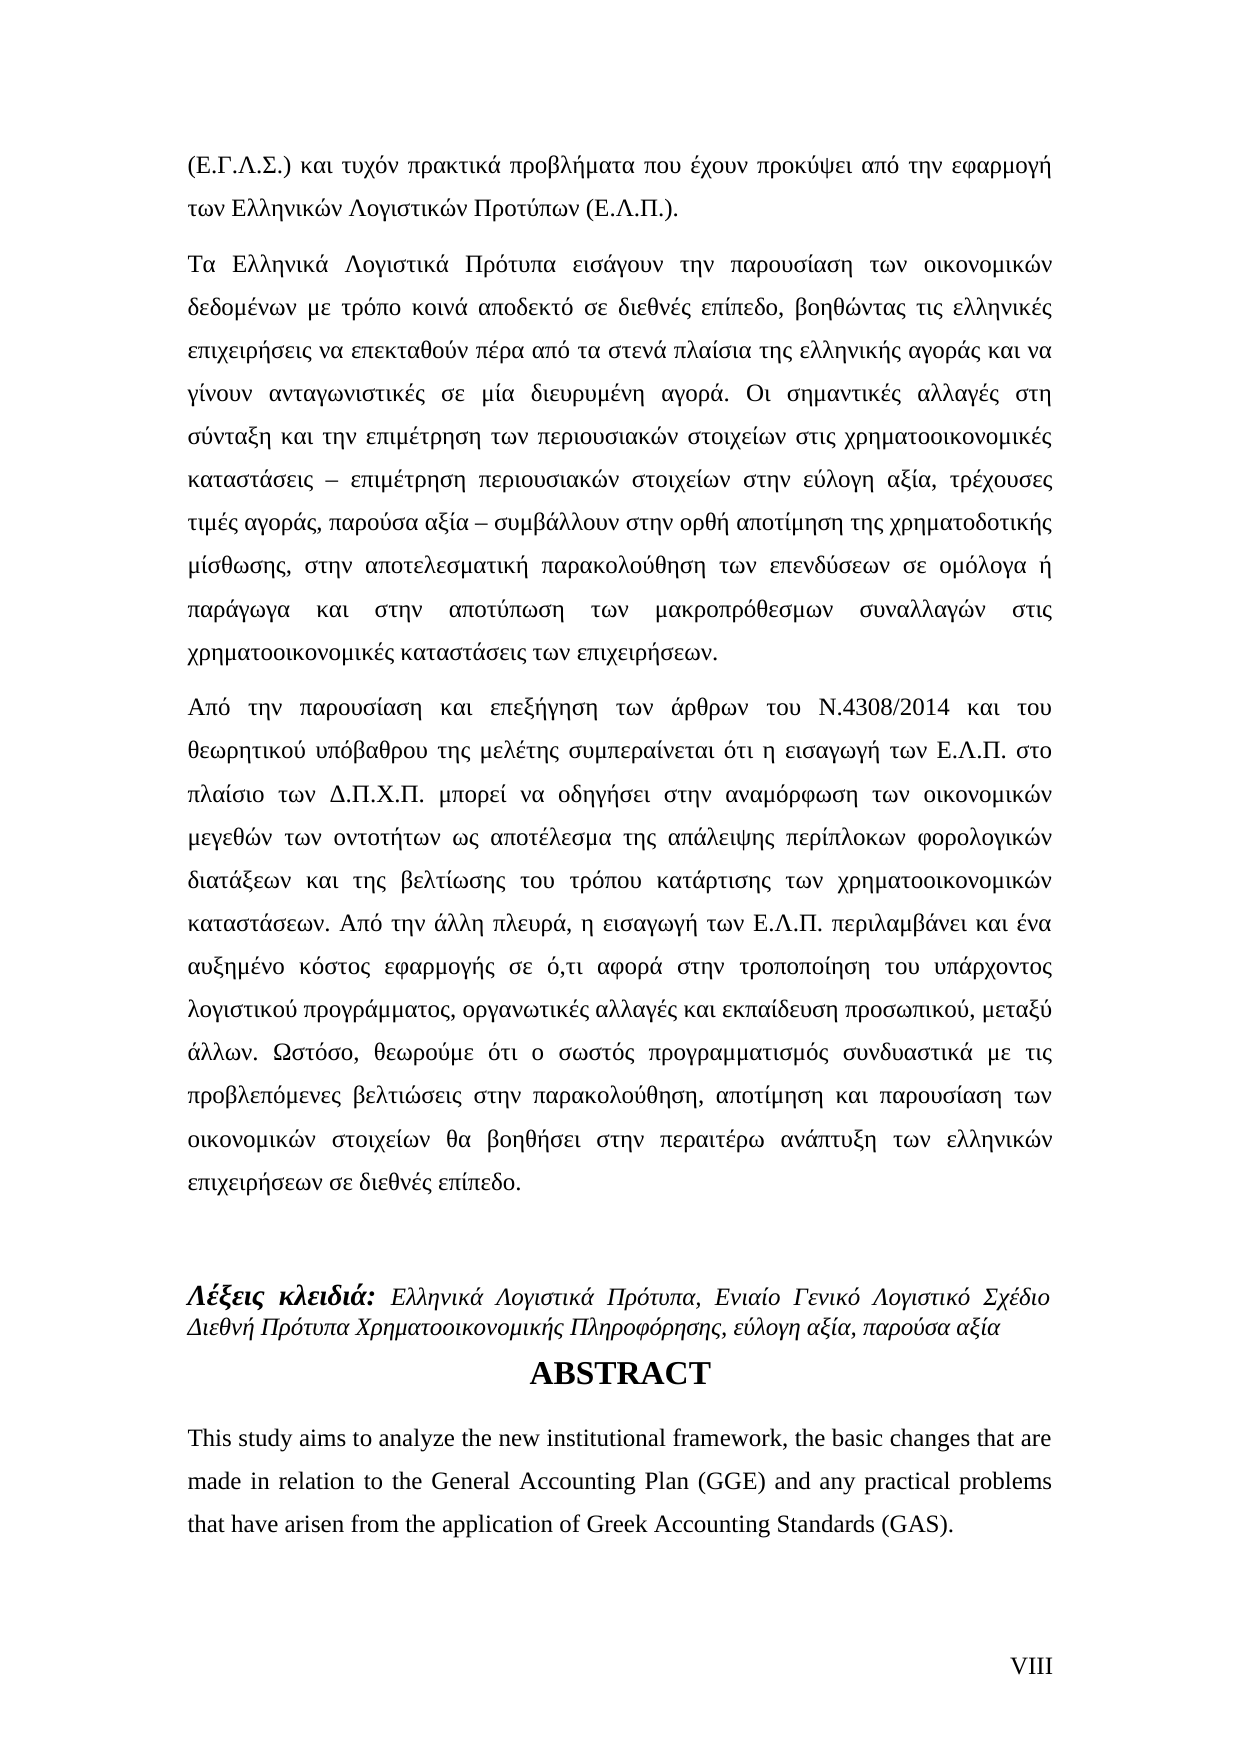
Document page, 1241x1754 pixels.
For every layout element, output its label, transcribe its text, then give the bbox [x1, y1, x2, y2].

subtitle ABSTRACT [187, 1353, 1053, 1391]
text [187, 150, 1053, 222]
text Τα Ελληνικά Λογιστικά Πρότυπα εισάγουν την παρουσίαση των οικονομικών δεδομένων με τρόπο κοινά αποδεκτό σε διεθνές επίπεδο, βοηθώντας τις ελληνικές επιχειρήσεις να επεκταθούν πέρα από τα στενά πλαίσια της ελληνικής αγοράς και να γίνουν ανταγωνιστικές σε μία διευρυμένη αγορά. Οι σημαντικές αλλαγές στη σύνταξη και την επιμέτρηση των περιουσιακών στοιχείων στις χρηματοοικονομικές καταστάσεις – επιμέτρηση περιουσιακών στοιχείων στην εύλογη αξία, τρέχουσες τιμές αγοράς, παρούσα αξία – συμβάλλουν στην ορθή αποτίμηση της χρηματοδοτικής μίσθωσης, στην αποτελεσματική παρακολούθηση των επενδύσεων σε ομόλογα ή παράγωγα και στην αποτύπωση των μακροπρόθεσμων συναλλαγών στις χρηματοοικονομικές καταστάσεις των επιχειρήσεων. [187, 249, 1053, 666]
text Από την παρουσίαση και επεξήγηση των άρθρων του Ν.4308/2014 και του θεωρητικού υπόβαθρου της μελέτης συμπεραίνεται ότι η εισαγωγή των Ε.Λ.Π. στο πλαίσιο των Δ.Π.Χ.Π. μπορεί να οδηγήσει στην αναμόρφωση των οικονομικών μεγεθών των οντοτήτων ως αποτέλεσμα της απάλειψης περίπλοκων φορολογικών διατάξεων και της βελτίωσης του τρόπου κατάρτισης των χρηματοοικονομικών καταστάσεων. Από την άλλη πλευρά, η εισαγωγή των Ε.Λ.Π. περιλαμβάνει και ένα αυξημένο κόστος εφαρμογής σε ό,τι αφορά στην τροποποίηση του υπάρχοντος λογιστικού προγράμματος, οργανωτικές αλλαγές και εκπαίδευση προσωπικού, μεταξύ άλλων. Ωστόσο, θεωρούμε ότι ο σωστός προγραμματισμός συνδυαστικά με τις προβλεπόμενες βελτιώσεις στην παρακολούθηση, αποτίμηση και παρουσίαση των οικονομικών στοιχείων θα βοηθήσει στην περαιτέρω ανάπτυξη των ελληνικών επιχειρήσεων σε διεθνές επίπεδο. [187, 692, 1053, 1196]
text This study aims to analyze the new institutional framework, the basic changes that are made in relation to the General Accounting Plan (GGE) and any practical problems that have arisen from the application of Greek Accounting Standards (GAS). [187, 1423, 1053, 1538]
text Λέξεις κλειδιά: Ελληνικά Λογιστικά Πρότυπα, Ενιαίο Γενικό Λογιστικό Σχέδιο Διεθνή Πρότυπα Χρηματοοικονομικής Πληροφόρησης, εύλογη αξία, παρούσα αξία [187, 1278, 1053, 1340]
